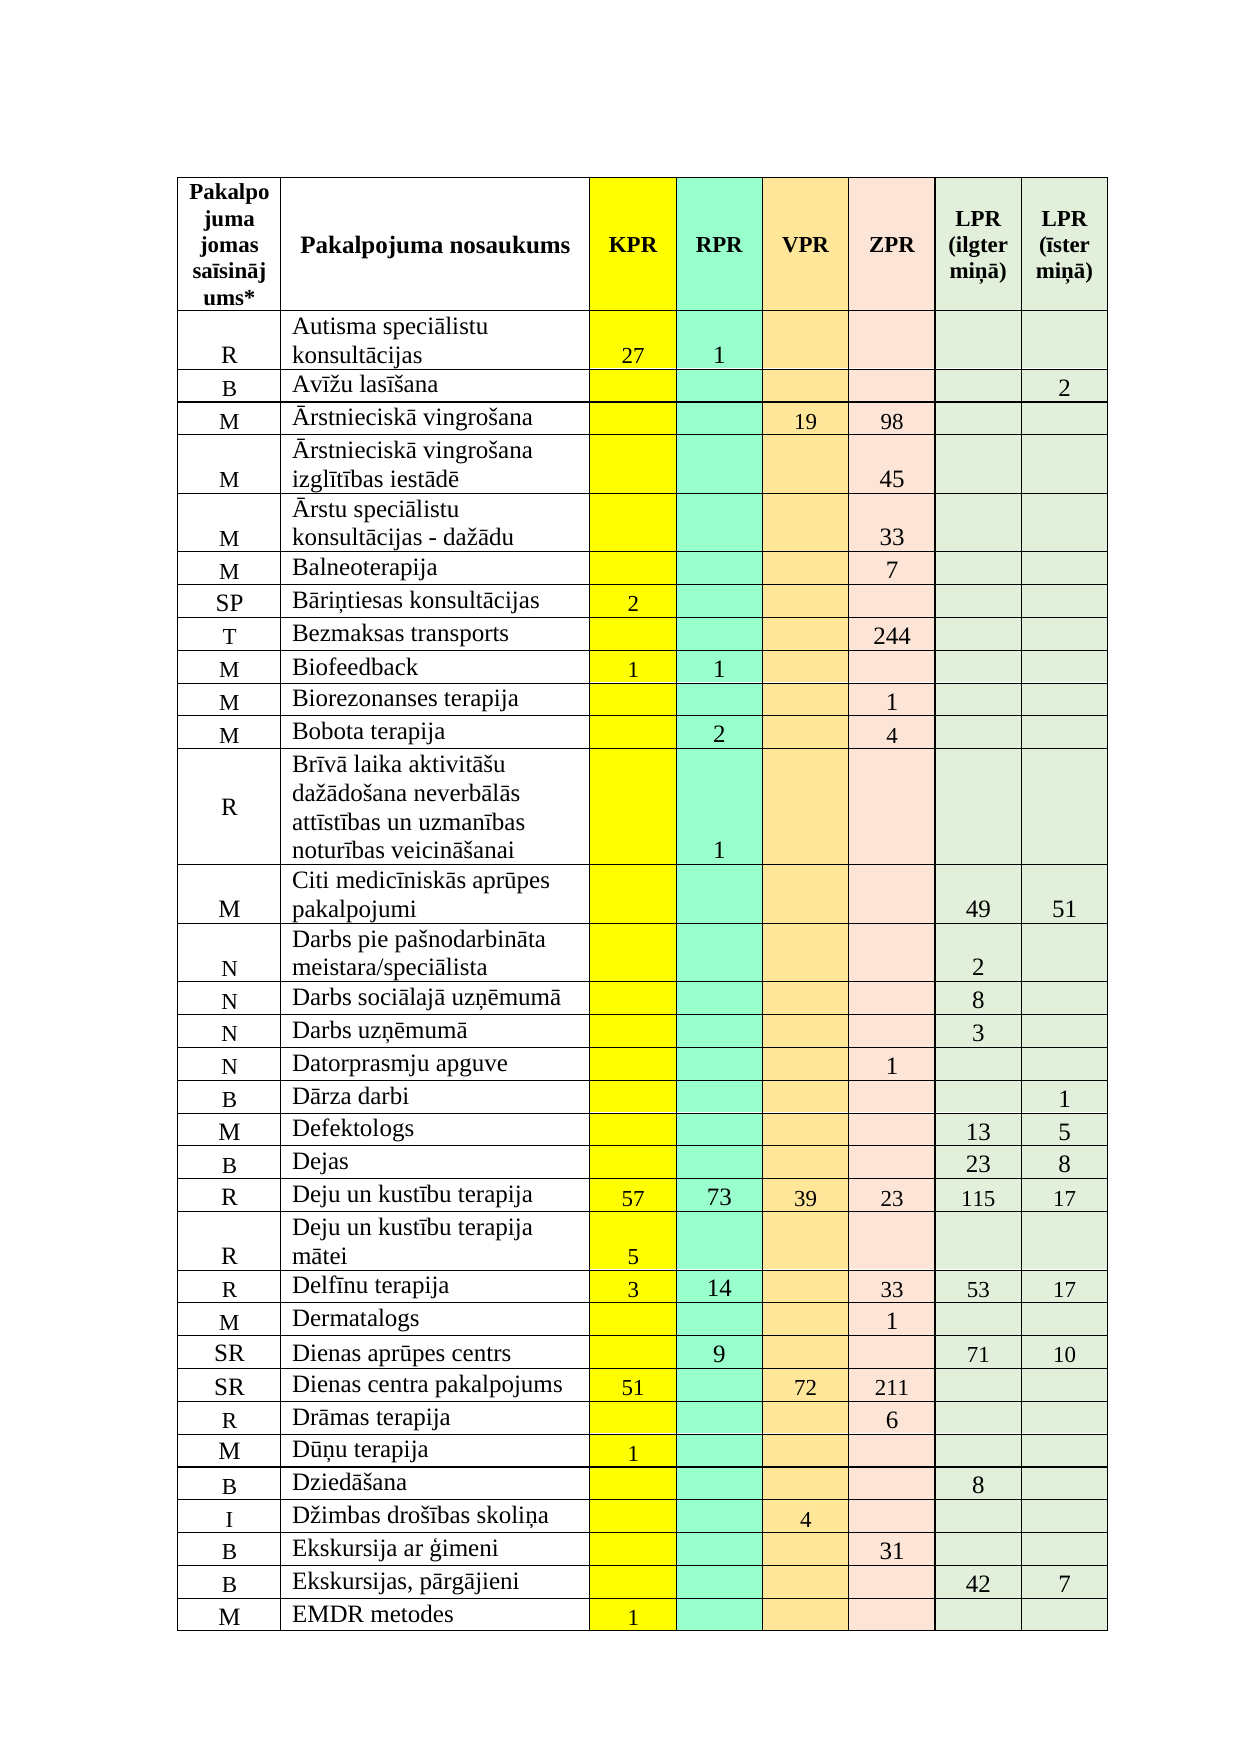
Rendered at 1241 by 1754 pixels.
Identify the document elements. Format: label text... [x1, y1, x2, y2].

table_cell 31 [849, 1533, 934, 1565]
table_cell [763, 1146, 848, 1178]
table_cell [677, 370, 762, 401]
table_cell [936, 552, 1021, 584]
table_cell [763, 749, 848, 864]
table_cell [763, 1303, 848, 1335]
table_cell [677, 1114, 762, 1145]
table_cell 6 [849, 1402, 934, 1433]
table_cell [590, 370, 676, 401]
table_cell Datorprasmju apguve [281, 1048, 589, 1080]
table_cell [590, 1048, 676, 1080]
table_cell [936, 1369, 1021, 1401]
table_cell 23 [936, 1146, 1021, 1178]
table_cell M [178, 1435, 280, 1466]
table_cell Dejas [281, 1146, 589, 1178]
table_cell Delfīnu terapija [281, 1271, 589, 1302]
table_cell [763, 684, 848, 715]
table_cell [936, 651, 1021, 682]
table_cell R [178, 749, 280, 864]
table_cell [590, 494, 676, 551]
table_cell [1022, 618, 1107, 650]
table_cell [1022, 684, 1107, 715]
table_cell 1 [590, 1599, 676, 1630]
table_cell [763, 651, 848, 682]
table_cell [590, 684, 676, 715]
table_cell [1022, 749, 1107, 864]
table_cell [849, 1212, 934, 1269]
table_cell M [178, 1303, 280, 1335]
table_cell [936, 1081, 1021, 1112]
table_cell [1022, 924, 1107, 981]
table_cell 1 [1022, 1081, 1107, 1112]
table_cell Dziedāšana [281, 1468, 589, 1499]
table_cell [849, 1468, 934, 1499]
table_cell 33 [849, 494, 934, 551]
table_cell [590, 435, 676, 493]
table_cell 1 [849, 1048, 934, 1080]
table_cell [936, 1435, 1021, 1466]
table_cell Ārstu speciālistu konsultācijas - dažādu [281, 494, 589, 551]
table_cell 2 [1022, 370, 1107, 401]
table_cell [677, 1212, 762, 1269]
table_cell [1022, 552, 1107, 584]
table_cell I [178, 1500, 280, 1532]
table_cell Dienas centra pakalpojums [281, 1369, 589, 1401]
table_cell [677, 585, 762, 617]
table_cell [590, 1336, 676, 1368]
table_cell 98 [849, 403, 934, 434]
table_cell B [178, 1081, 280, 1112]
table_cell [763, 1081, 848, 1112]
table_cell R [178, 1271, 280, 1302]
table_cell [849, 1566, 934, 1598]
table_cell [849, 1500, 934, 1532]
table_cell 71 [936, 1336, 1021, 1368]
table_cell [936, 716, 1021, 748]
table_cell [590, 1114, 676, 1145]
table_cell Deju un kustību terapija mātei [281, 1212, 589, 1269]
table_cell [590, 1015, 676, 1047]
table_cell 1 [849, 684, 934, 715]
table_cell Dermatalogs [281, 1303, 589, 1335]
table_cell [590, 618, 676, 650]
table_header VPR [763, 178, 848, 310]
table_cell [1022, 494, 1107, 551]
table_cell M [178, 494, 280, 551]
table_cell [590, 1146, 676, 1178]
table_cell [1022, 1402, 1107, 1433]
table_cell 8 [1022, 1146, 1107, 1178]
table_cell [677, 1402, 762, 1433]
table_cell [590, 403, 676, 434]
table_cell B [178, 1533, 280, 1565]
table_cell [677, 435, 762, 493]
table_cell B [178, 1566, 280, 1598]
table_cell M [178, 1114, 280, 1145]
table_cell [936, 1048, 1021, 1080]
table_cell 2 [936, 924, 1021, 981]
table_cell M [178, 403, 280, 434]
table_cell [763, 1468, 848, 1499]
table_cell [936, 585, 1021, 617]
table_cell [936, 1402, 1021, 1433]
table_cell [849, 311, 934, 368]
table_cell [849, 749, 934, 864]
table_cell 53 [936, 1271, 1021, 1302]
table_cell 1 [590, 1435, 676, 1466]
table_cell 42 [936, 1566, 1021, 1598]
table_cell [677, 1599, 762, 1630]
table_cell [936, 435, 1021, 493]
table_cell [849, 982, 934, 1014]
table_cell Ekskursijas, pārgājieni [281, 1566, 589, 1598]
table_cell M [178, 651, 280, 682]
table_cell [763, 618, 848, 650]
table_cell [1022, 1303, 1107, 1335]
table_cell [936, 311, 1021, 368]
table_cell [849, 1114, 934, 1145]
table_cell 45 [849, 435, 934, 493]
table_cell [590, 982, 676, 1014]
table_cell 211 [849, 1369, 934, 1401]
table_cell R [178, 311, 280, 368]
table_cell 8 [936, 1468, 1021, 1499]
table_cell [677, 618, 762, 650]
table_cell 49 [936, 865, 1021, 923]
table_cell B [178, 370, 280, 401]
table_cell [677, 982, 762, 1014]
table_cell [763, 1048, 848, 1080]
table_cell [763, 1402, 848, 1433]
table_cell [763, 1271, 848, 1302]
table_cell [763, 1212, 848, 1269]
table_cell M [178, 684, 280, 715]
table_cell Džimbas drošības skoliņa [281, 1500, 589, 1532]
table_cell [849, 924, 934, 981]
table_cell [849, 370, 934, 401]
table_cell [1022, 982, 1107, 1014]
table_cell Darbs sociālajā uzņēmumā [281, 982, 589, 1014]
table_header Pakalpojuma jomas saīsinājums* [178, 178, 280, 310]
table_cell 14 [677, 1271, 762, 1302]
table_cell B [178, 1468, 280, 1499]
table_cell M [178, 435, 280, 493]
table_cell [936, 1500, 1021, 1532]
table_cell [763, 585, 848, 617]
table_cell 27 [590, 311, 676, 368]
table_cell [1022, 1048, 1107, 1080]
table_cell Darbs pie pašnodarbināta meistara/speciālista [281, 924, 589, 981]
table_cell [763, 1566, 848, 1598]
table_cell [763, 1114, 848, 1145]
table_cell Dienas aprūpes centrs [281, 1336, 589, 1368]
table_cell [936, 403, 1021, 434]
table_cell [590, 1533, 676, 1565]
table_cell [1022, 435, 1107, 493]
table_cell [677, 1081, 762, 1112]
table_cell Darbs uzņēmumā [281, 1015, 589, 1047]
table_cell [1022, 1015, 1107, 1047]
table_cell [590, 924, 676, 981]
table_cell Drāmas terapija [281, 1402, 589, 1433]
table_cell Biofeedback [281, 651, 589, 682]
table_cell [763, 865, 848, 923]
table_cell Autisma speciālistu konsultācijas [281, 311, 589, 368]
table_cell [1022, 1212, 1107, 1269]
table_cell [849, 1081, 934, 1112]
table_cell T [178, 618, 280, 650]
table_cell Bobota terapija [281, 716, 589, 748]
table_cell 73 [677, 1179, 762, 1211]
table_cell Deju un kustību terapija [281, 1179, 589, 1211]
table_cell 1 [677, 749, 762, 864]
table_cell [936, 749, 1021, 864]
table_cell [590, 749, 676, 864]
table_cell 13 [936, 1114, 1021, 1145]
table_cell Dārza darbi [281, 1081, 589, 1112]
table_cell [849, 1146, 934, 1178]
table_cell [677, 494, 762, 551]
table_cell [590, 865, 676, 923]
table_header ZPR [849, 178, 934, 310]
table_cell [1022, 1500, 1107, 1532]
table_cell [936, 370, 1021, 401]
table_cell 10 [1022, 1336, 1107, 1368]
table_cell M [178, 716, 280, 748]
table_cell [763, 494, 848, 551]
table_cell 39 [763, 1179, 848, 1211]
table_cell [677, 1435, 762, 1466]
table_cell 244 [849, 618, 934, 650]
table_cell [763, 982, 848, 1014]
table_cell [936, 1533, 1021, 1565]
table_cell Ārstnieciskā vingrošana [281, 403, 589, 434]
table_header KPR [590, 178, 676, 310]
table_cell [763, 1435, 848, 1466]
table_cell [677, 924, 762, 981]
table_cell Avīžu lasīšana [281, 370, 589, 401]
table_cell [1022, 403, 1107, 434]
table_cell [677, 1146, 762, 1178]
table_cell SR [178, 1369, 280, 1401]
table_cell [1022, 1435, 1107, 1466]
table_cell [936, 494, 1021, 551]
table_cell [677, 1303, 762, 1335]
table_cell 2 [590, 585, 676, 617]
table_cell SR [178, 1336, 280, 1368]
table_cell [936, 1303, 1021, 1335]
table_header LPR (īstermiņā) [1022, 178, 1107, 310]
table_cell 5 [1022, 1114, 1107, 1145]
table_cell 1 [849, 1303, 934, 1335]
table_cell [590, 1566, 676, 1598]
table_cell [1022, 716, 1107, 748]
table_cell 7 [1022, 1566, 1107, 1598]
table_cell SP [178, 585, 280, 617]
table_cell [590, 1468, 676, 1499]
table_cell [763, 552, 848, 584]
table_cell [763, 435, 848, 493]
table_cell [936, 1599, 1021, 1630]
table_cell [590, 716, 676, 748]
table_cell [849, 1435, 934, 1466]
table_cell 72 [763, 1369, 848, 1401]
table_cell [677, 1533, 762, 1565]
table_cell [763, 1599, 848, 1630]
table_cell Citi medicīniskās aprūpes pakalpojumi [281, 865, 589, 923]
table_cell 3 [936, 1015, 1021, 1047]
table_header Pakalpojuma nosaukums [281, 178, 589, 310]
table_cell N [178, 1015, 280, 1047]
table_cell Defektologs [281, 1114, 589, 1145]
table_cell [677, 1468, 762, 1499]
table_cell [936, 1212, 1021, 1269]
table_cell 33 [849, 1271, 934, 1302]
table_header LPR (ilgtermiņā) [936, 178, 1021, 310]
table_cell 23 [849, 1179, 934, 1211]
table_cell 19 [763, 403, 848, 434]
table_cell [763, 716, 848, 748]
table_cell [1022, 1599, 1107, 1630]
table_cell [849, 865, 934, 923]
table_cell [763, 924, 848, 981]
table_cell [763, 311, 848, 368]
table_cell [677, 552, 762, 584]
table_cell M [178, 1599, 280, 1630]
table_cell 1 [677, 651, 762, 682]
table_cell [1022, 1533, 1107, 1565]
table_cell [1022, 1369, 1107, 1401]
table_cell M [178, 552, 280, 584]
table_cell 9 [677, 1336, 762, 1368]
table_cell 17 [1022, 1179, 1107, 1211]
table_cell [590, 552, 676, 584]
table_cell [763, 1015, 848, 1047]
table_cell Dūņu terapija [281, 1435, 589, 1466]
table_cell 1 [590, 651, 676, 682]
table_cell [677, 1015, 762, 1047]
table_cell Bāriņtiesas konsultācijas [281, 585, 589, 617]
table_cell [936, 684, 1021, 715]
table_cell [590, 1402, 676, 1433]
table_cell 3 [590, 1271, 676, 1302]
table_cell [590, 1081, 676, 1112]
table_cell [677, 403, 762, 434]
table_cell R [178, 1212, 280, 1269]
table_cell Biorezonanses terapija [281, 684, 589, 715]
table_cell [677, 1369, 762, 1401]
table_cell [677, 1500, 762, 1532]
table_cell R [178, 1402, 280, 1433]
table_cell 51 [1022, 865, 1107, 923]
table_cell 57 [590, 1179, 676, 1211]
table_cell N [178, 1048, 280, 1080]
table_header RPR [677, 178, 762, 310]
table_cell 8 [936, 982, 1021, 1014]
table_cell [590, 1500, 676, 1532]
table_cell Ekskursija ar ģimeni [281, 1533, 589, 1565]
table_cell [590, 1303, 676, 1335]
table_cell [677, 1566, 762, 1598]
table_cell [677, 865, 762, 923]
table_cell [1022, 585, 1107, 617]
table_cell 1 [677, 311, 762, 368]
table_cell [936, 618, 1021, 650]
table_cell N [178, 982, 280, 1014]
table_cell 7 [849, 552, 934, 584]
table_cell Bezmaksas transports [281, 618, 589, 650]
table_cell Brīvā laika aktivitāšu dažādošana neverbālās attīstības un uzmanības noturības veicināšanai [281, 749, 589, 864]
table_cell N [178, 924, 280, 981]
table_cell 51 [590, 1369, 676, 1401]
table_cell [849, 651, 934, 682]
table_cell EMDR metodes konsultācijas [281, 1599, 589, 1630]
table_cell 2 [677, 716, 762, 748]
table_cell [1022, 651, 1107, 682]
table_cell [849, 585, 934, 617]
table_cell M [178, 865, 280, 923]
table_cell 115 [936, 1179, 1021, 1211]
table_cell Ārstnieciskā vingrošana izglītības iestādē [281, 435, 589, 493]
table_cell B [178, 1146, 280, 1178]
table_cell [1022, 311, 1107, 368]
table_cell Balneoterapija [281, 552, 589, 584]
table_cell [763, 370, 848, 401]
table_cell [763, 1533, 848, 1565]
table_cell [849, 1336, 934, 1368]
table_cell 4 [849, 716, 934, 748]
table_cell [1022, 1468, 1107, 1499]
table_cell [763, 1336, 848, 1368]
table_cell 5 [590, 1212, 676, 1269]
table_cell 17 [1022, 1271, 1107, 1302]
table_cell R [178, 1179, 280, 1211]
table_cell 4 [763, 1500, 848, 1532]
table_cell [677, 684, 762, 715]
table_cell [849, 1599, 934, 1630]
table_cell [849, 1015, 934, 1047]
table_cell [677, 1048, 762, 1080]
